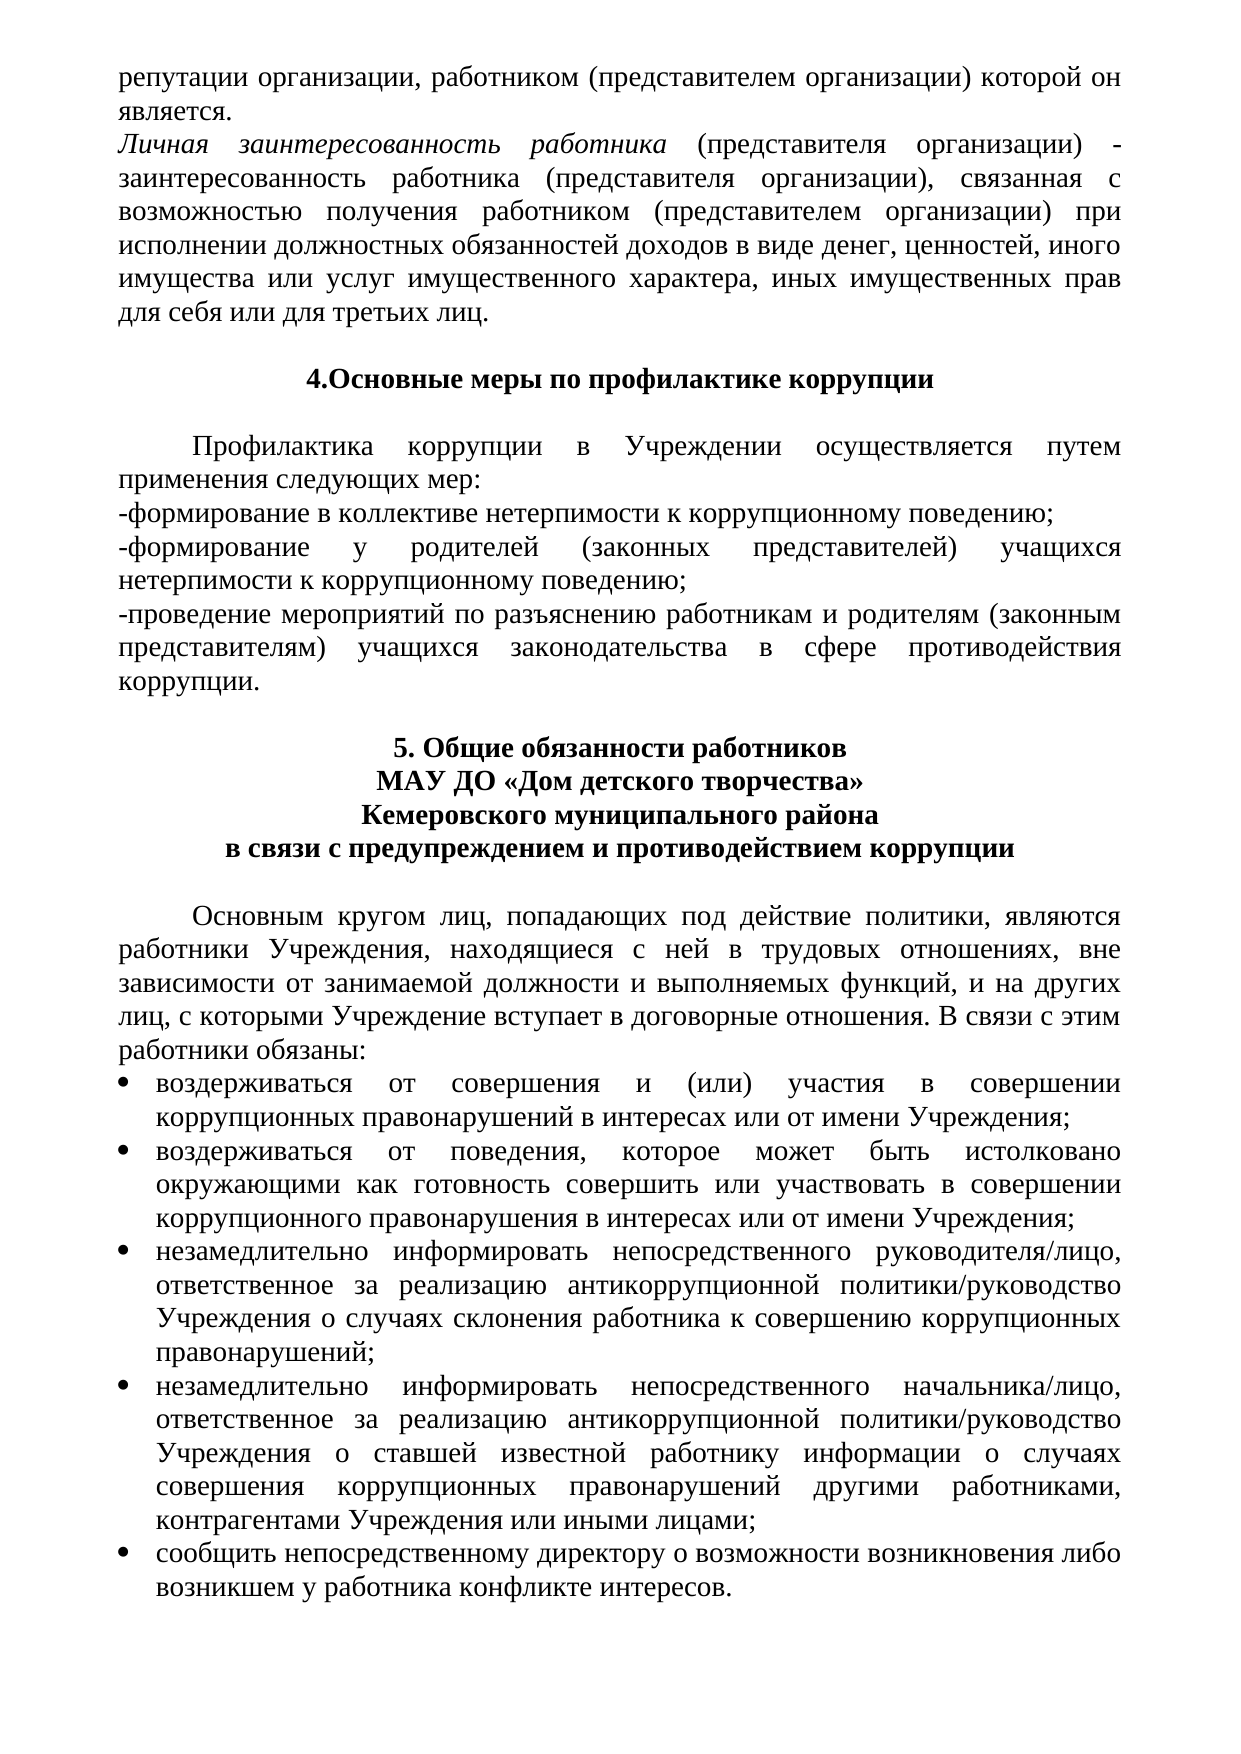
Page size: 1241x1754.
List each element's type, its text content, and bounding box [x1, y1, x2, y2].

list незамедлительно информировать непосредственного руководителя/лицо, ответственное за реализацию антикоррупционной политики/руководство Учреждения о случаях склонения работника к совершению коррупционных правонарушений; [118, 1233, 1122, 1368]
text -формирование у родителей (законных представителей) учащихся нетерпимости к коррупционному поведению; [118, 529, 1122, 596]
text Личная заинтересованность работника (представителя организации) - заинтересованность работника (представителя организации), связанная с возможностью получения работником (представителем организации) при исполнении должностных обязанностей доходов в виде денег, ценностей, иного имущества или услуг имущественного характера, иных имущественных прав для себя или для третьих лиц. [118, 126, 1122, 327]
list незамедлительно информировать непосредственного начальника/лицо, ответственное за реализацию антикоррупционной политики/руководство Учреждения о ставшей известной работнику информации о случаях совершения коррупционных правонарушений другими работниками, контрагентами Учреждения или иными лицами; [118, 1368, 1122, 1535]
text 4.Основные меры по профилактике коррупции [118, 361, 1122, 394]
text -проведение мероприятий по разъяснению работникам и родителям (законным представителям) учащихся законодательства в сфере противодействия коррупции. [118, 596, 1122, 696]
text Кемеровского муниципального района [118, 797, 1122, 831]
text Профилактика коррупции в Учреждении осуществляется путем применения следующих мер: [118, 428, 1122, 495]
text Основным кругом лиц, попадающих под действие политики, являются работники Учреждения, находящиеся с ней в трудовых отношениях, вне зависимости от занимаемой должности и выполняемых функций, и на других лиц, с которыми Учреждение вступает в договорные отношения. В связи с этим работники обязаны: [118, 898, 1122, 1065]
text в связи с предупреждением и противодействием коррупции [118, 831, 1122, 864]
list воздерживаться от поведения, которое может быть истолковано окружающими как готовность совершить или участвовать в совершении коррупционного правонарушения в интересах или от имени Учреждения; [118, 1133, 1122, 1233]
list сообщить непосредственному директору о возможности возникновения либо возникшем у работника конфликте интересов. [118, 1535, 1122, 1603]
text -формирование в коллективе нетерпимости к коррупционному поведению; [118, 495, 1122, 529]
text МАУ ДО «Дом детского творчества» [118, 763, 1122, 797]
list воздерживаться от совершения и (или) участия в совершении коррупционных правонарушений в интересах или от имени Учреждения; [118, 1065, 1122, 1133]
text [118, 59, 1122, 126]
text 5. Общие обязанности работников [118, 730, 1122, 763]
